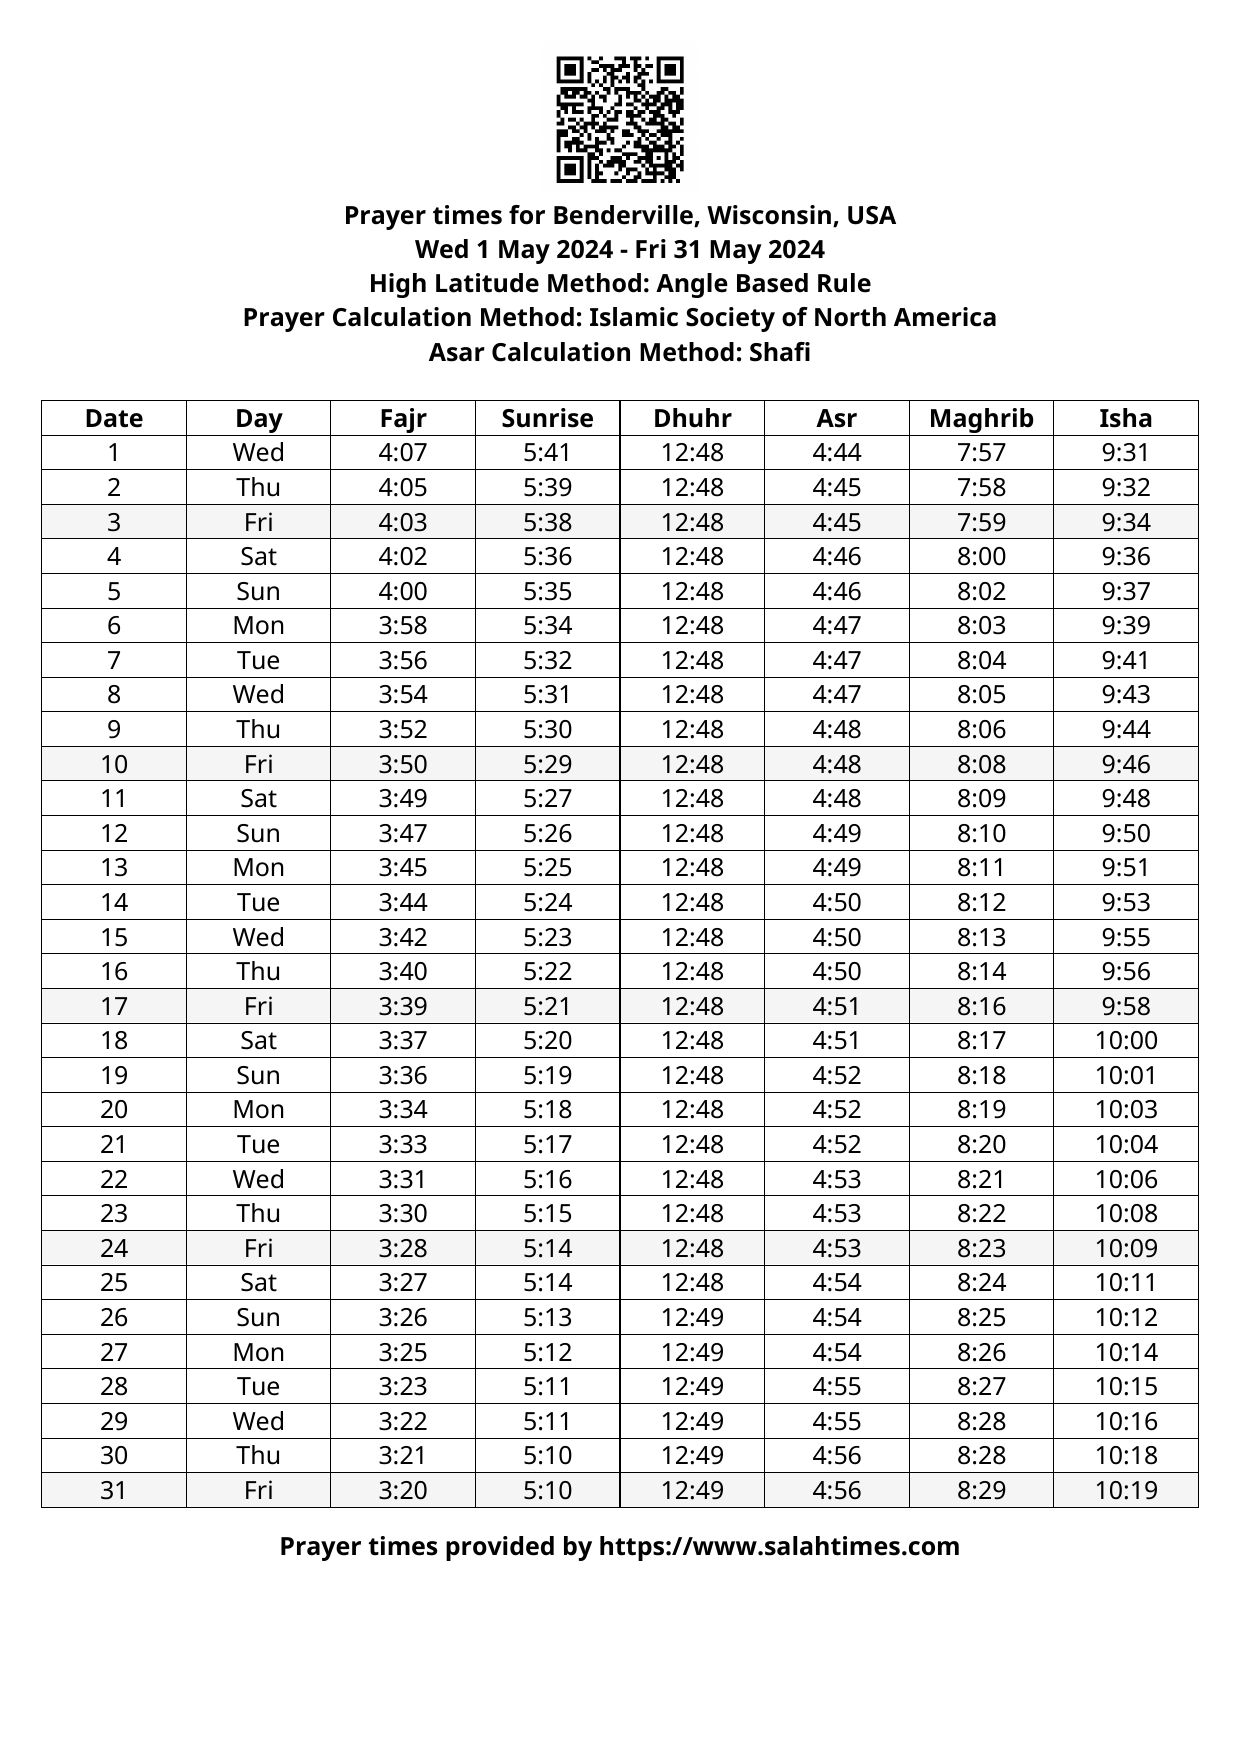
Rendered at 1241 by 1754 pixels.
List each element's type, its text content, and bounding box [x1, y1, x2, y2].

table_cell Sun [187, 816, 330, 849]
table_cell 3:31 [331, 1162, 475, 1195]
table_cell 12:48 [621, 1231, 764, 1264]
table_cell 7:57 [910, 436, 1053, 469]
table_cell 10:11 [1054, 1266, 1198, 1299]
table_cell 2 [42, 470, 186, 504]
table_cell 3:39 [331, 989, 475, 1022]
table_cell 8:11 [910, 851, 1053, 884]
table_cell 4:49 [765, 816, 909, 849]
table_cell 12:48 [621, 643, 764, 677]
table_cell 9:39 [1054, 609, 1198, 642]
table_cell 12:49 [621, 1439, 764, 1472]
table_cell 5:29 [476, 747, 619, 780]
table_cell 12:48 [621, 1196, 764, 1230]
table_cell 3:36 [331, 1058, 475, 1092]
table_cell 8:23 [910, 1231, 1053, 1264]
table_cell 6 [42, 609, 186, 642]
text Asar Calculation Method: Shafi [42, 334, 1198, 368]
table_cell 3:37 [331, 1024, 475, 1057]
table_cell 12:48 [621, 609, 764, 642]
table_cell 8:28 [910, 1439, 1053, 1472]
table_cell 4:47 [765, 643, 909, 677]
table_cell 4:55 [765, 1369, 909, 1403]
table_cell 10:08 [1054, 1196, 1198, 1230]
picture [542, 41, 699, 198]
table_cell 10:01 [1054, 1058, 1198, 1092]
table_cell Thu [187, 712, 330, 746]
table_cell 9:53 [1054, 885, 1198, 919]
table_cell 12:48 [621, 989, 764, 1022]
table_cell 3:45 [331, 851, 475, 884]
table_cell 5:14 [476, 1266, 619, 1299]
table_cell 3:42 [331, 920, 475, 953]
table_cell 5:20 [476, 1024, 619, 1057]
table_cell 3:40 [331, 954, 475, 988]
table_cell 9:41 [1054, 643, 1198, 677]
table_cell Wed [187, 1162, 330, 1195]
table_cell 12:48 [621, 574, 764, 607]
table_cell 8:16 [910, 989, 1053, 1022]
table_cell 8:17 [910, 1024, 1053, 1057]
table_cell 5:16 [476, 1162, 619, 1195]
table_cell 10:12 [1054, 1300, 1198, 1334]
table_cell 29 [42, 1404, 186, 1437]
table_cell 5:36 [476, 539, 619, 573]
table_cell Wed [187, 436, 330, 469]
table_cell 4:05 [331, 470, 475, 504]
table_cell 12:48 [621, 1024, 764, 1057]
table_cell 5:22 [476, 954, 619, 988]
table_header Date [42, 401, 186, 434]
table_cell 3:20 [331, 1473, 475, 1507]
table_cell 15 [42, 920, 186, 953]
table_cell 4:50 [765, 920, 909, 953]
table_cell 12:48 [621, 1093, 764, 1126]
table_cell 5:39 [476, 470, 619, 504]
table_cell 3:33 [331, 1127, 475, 1161]
table_cell 8:10 [910, 816, 1053, 849]
table_cell 5:10 [476, 1439, 619, 1472]
table_cell 4:49 [765, 851, 909, 884]
table_cell 8:19 [910, 1093, 1053, 1126]
table_cell 4:51 [765, 1024, 909, 1057]
table_header Dhuhr [621, 401, 764, 434]
table_cell 23 [42, 1196, 186, 1230]
table_cell 4:53 [765, 1231, 909, 1264]
table_cell 30 [42, 1439, 186, 1472]
table_cell 12:48 [621, 505, 764, 538]
table_cell 4:54 [765, 1266, 909, 1299]
table_cell 3:26 [331, 1300, 475, 1334]
table_cell 4:47 [765, 678, 909, 711]
text Wed 1 May 2024 - Fri 31 May 2024 [42, 232, 1198, 266]
table_cell 3:50 [331, 747, 475, 780]
table_cell 5:27 [476, 781, 619, 815]
table_cell 3:52 [331, 712, 475, 746]
table_cell 3:30 [331, 1196, 475, 1230]
table_cell 3:27 [331, 1266, 475, 1299]
table_cell 4:48 [765, 781, 909, 815]
table_cell 12:48 [621, 678, 764, 711]
table_cell 9:43 [1054, 678, 1198, 711]
table_cell 19 [42, 1058, 186, 1092]
table_cell 3:34 [331, 1093, 475, 1126]
table_cell 5:15 [476, 1196, 619, 1230]
table_cell 8:02 [910, 574, 1053, 607]
table_cell 4:55 [765, 1404, 909, 1437]
table_cell 10:16 [1054, 1404, 1198, 1437]
table_cell 10:00 [1054, 1024, 1198, 1057]
table_cell 4:45 [765, 505, 909, 538]
table_cell Sat [187, 539, 330, 573]
table_cell 8:24 [910, 1266, 1053, 1299]
table_cell 26 [42, 1300, 186, 1334]
table_cell 8:09 [910, 781, 1053, 815]
table_cell 4:03 [331, 505, 475, 538]
table_cell 3:56 [331, 643, 475, 677]
table_cell 8:08 [910, 747, 1053, 780]
table_cell Wed [187, 1404, 330, 1437]
table_cell 12:48 [621, 470, 764, 504]
table_cell 4:52 [765, 1058, 909, 1092]
table_cell 5:11 [476, 1404, 619, 1437]
table_cell 3:44 [331, 885, 475, 919]
table_cell 12:48 [621, 1127, 764, 1161]
table_cell 12:48 [621, 436, 764, 469]
text Prayer times provided by https://www.salahtimes.com [42, 1528, 1198, 1563]
table_cell 3:58 [331, 609, 475, 642]
table_cell 9:31 [1054, 436, 1198, 469]
table_cell 9:51 [1054, 851, 1198, 884]
table_cell Sun [187, 1058, 330, 1092]
table_cell Sun [187, 574, 330, 607]
table_cell Thu [187, 954, 330, 988]
table_cell 8:13 [910, 920, 1053, 953]
table_cell 8:06 [910, 712, 1053, 746]
table_cell 5:25 [476, 851, 619, 884]
table_cell 12:49 [621, 1369, 764, 1403]
table_cell 17 [42, 989, 186, 1022]
table_cell 27 [42, 1335, 186, 1368]
text Prayer times for Benderville, Wisconsin, USA [42, 198, 1198, 232]
table_cell 13 [42, 851, 186, 884]
table_cell 9 [42, 712, 186, 746]
table_cell 8:27 [910, 1369, 1053, 1403]
table_cell 10:09 [1054, 1231, 1198, 1264]
table_cell 1 [42, 436, 186, 469]
table_cell 4:48 [765, 712, 909, 746]
table_cell Sat [187, 1266, 330, 1299]
table_cell 4 [42, 539, 186, 573]
table_cell 24 [42, 1231, 186, 1264]
table_cell 5:35 [476, 574, 619, 607]
table_cell 8:28 [910, 1404, 1053, 1437]
table_cell 4:54 [765, 1300, 909, 1334]
table_cell 9:32 [1054, 470, 1198, 504]
table_cell 25 [42, 1266, 186, 1299]
table_cell 5 [42, 574, 186, 607]
table_cell 3:54 [331, 678, 475, 711]
table_cell 12:48 [621, 954, 764, 988]
table_cell 12:48 [621, 539, 764, 573]
table_cell 10:19 [1054, 1473, 1198, 1507]
table_cell 8:18 [910, 1058, 1053, 1092]
table_cell 3:47 [331, 816, 475, 849]
table_cell Tue [187, 1369, 330, 1403]
table_cell Thu [187, 1196, 330, 1230]
table_cell 5:31 [476, 678, 619, 711]
table_cell 31 [42, 1473, 186, 1507]
table_header Asr [765, 401, 909, 434]
table_cell 5:23 [476, 920, 619, 953]
table_cell 4:44 [765, 436, 909, 469]
table_cell 9:46 [1054, 747, 1198, 780]
table_cell Mon [187, 851, 330, 884]
table_cell 5:18 [476, 1093, 619, 1126]
table_cell 12:48 [621, 781, 764, 815]
table_cell 5:38 [476, 505, 619, 538]
table_cell Thu [187, 470, 330, 504]
table_cell 3:21 [331, 1439, 475, 1472]
table_cell 4:48 [765, 747, 909, 780]
table_cell Tue [187, 1127, 330, 1161]
table_cell 5:13 [476, 1300, 619, 1334]
table_cell 28 [42, 1369, 186, 1403]
table_cell 4:07 [331, 436, 475, 469]
table_cell 4:53 [765, 1162, 909, 1195]
table_cell 12:48 [621, 1058, 764, 1092]
table_cell Fri [187, 1231, 330, 1264]
table_cell 3:23 [331, 1369, 475, 1403]
table_cell 9:48 [1054, 781, 1198, 815]
table_cell 10:15 [1054, 1369, 1198, 1403]
table_cell Mon [187, 1093, 330, 1126]
table_cell 8:21 [910, 1162, 1053, 1195]
table_cell 4:45 [765, 470, 909, 504]
table_cell 3:49 [331, 781, 475, 815]
table_header Day [187, 401, 330, 434]
table_cell Tue [187, 885, 330, 919]
table_cell 5:21 [476, 989, 619, 1022]
table_cell 9:55 [1054, 920, 1198, 953]
table_cell 12:48 [621, 920, 764, 953]
table_cell 7:59 [910, 505, 1053, 538]
table_cell 5:14 [476, 1231, 619, 1264]
table_cell 12:48 [621, 816, 764, 849]
table_cell 8 [42, 678, 186, 711]
table_cell 10:14 [1054, 1335, 1198, 1368]
table_cell 12:49 [621, 1300, 764, 1334]
table_cell Fri [187, 1473, 330, 1507]
table_cell 5:19 [476, 1058, 619, 1092]
table_cell 5:30 [476, 712, 619, 746]
table_cell 4:46 [765, 539, 909, 573]
table_cell 8:14 [910, 954, 1053, 988]
table_cell Wed [187, 920, 330, 953]
table_header Maghrib [910, 401, 1053, 434]
table_cell 10:04 [1054, 1127, 1198, 1161]
table_cell 4:54 [765, 1335, 909, 1368]
table_cell 9:58 [1054, 989, 1198, 1022]
table_cell 7 [42, 643, 186, 677]
table_cell Fri [187, 989, 330, 1022]
table_cell 5:17 [476, 1127, 619, 1161]
table_cell 4:02 [331, 539, 475, 573]
table_cell 8:03 [910, 609, 1053, 642]
table_cell 5:41 [476, 436, 619, 469]
table_cell 10 [42, 747, 186, 780]
table_cell 12:49 [621, 1404, 764, 1437]
table_cell 8:26 [910, 1335, 1053, 1368]
table_cell 3:28 [331, 1231, 475, 1264]
table_cell Thu [187, 1439, 330, 1472]
table_cell 12:48 [621, 1162, 764, 1195]
table_cell 4:56 [765, 1439, 909, 1472]
table_cell Mon [187, 1335, 330, 1368]
table_cell 22 [42, 1162, 186, 1195]
table_cell Sat [187, 781, 330, 815]
table_cell 5:12 [476, 1335, 619, 1368]
table_cell 4:52 [765, 1127, 909, 1161]
table_cell 4:53 [765, 1196, 909, 1230]
table_cell 4:56 [765, 1473, 909, 1507]
table_cell Fri [187, 505, 330, 538]
table_cell 12:49 [621, 1335, 764, 1368]
table_cell 7:58 [910, 470, 1053, 504]
table_cell Fri [187, 747, 330, 780]
table_cell 8:22 [910, 1196, 1053, 1230]
text High Latitude Method: Angle Based Rule [42, 266, 1198, 300]
table_cell 12:49 [621, 1473, 764, 1507]
table_cell 12 [42, 816, 186, 849]
table_cell 4:51 [765, 989, 909, 1022]
table_cell 12:48 [621, 1266, 764, 1299]
table_cell Tue [187, 643, 330, 677]
table_cell 4:50 [765, 954, 909, 988]
table_cell 12:48 [621, 851, 764, 884]
table_cell 11 [42, 781, 186, 815]
table_cell 14 [42, 885, 186, 919]
table_cell 9:50 [1054, 816, 1198, 849]
table_cell 3 [42, 505, 186, 538]
table_cell 3:25 [331, 1335, 475, 1368]
table_cell 8:12 [910, 885, 1053, 919]
table_cell 20 [42, 1093, 186, 1126]
table_cell 4:00 [331, 574, 475, 607]
table_cell 5:24 [476, 885, 619, 919]
table_cell 12:48 [621, 712, 764, 746]
table_cell 4:46 [765, 574, 909, 607]
table_cell 9:44 [1054, 712, 1198, 746]
table_cell 10:18 [1054, 1439, 1198, 1472]
table_cell 9:56 [1054, 954, 1198, 988]
table_cell 8:29 [910, 1473, 1053, 1507]
table_cell 8:20 [910, 1127, 1053, 1161]
table_cell Sun [187, 1300, 330, 1334]
table_cell 10:06 [1054, 1162, 1198, 1195]
table_cell 3:22 [331, 1404, 475, 1437]
table_cell 12:48 [621, 885, 764, 919]
text Prayer Calculation Method: Islamic Society of North America [42, 300, 1198, 334]
table_header Sunrise [476, 401, 619, 434]
table_cell Mon [187, 609, 330, 642]
table_cell 4:50 [765, 885, 909, 919]
table_header Fajr [331, 401, 475, 434]
table_cell 8:05 [910, 678, 1053, 711]
table_cell 16 [42, 954, 186, 988]
table_cell 12:48 [621, 747, 764, 780]
table_cell 5:32 [476, 643, 619, 677]
table_cell 21 [42, 1127, 186, 1161]
table_header Isha [1054, 401, 1198, 434]
table_cell 5:10 [476, 1473, 619, 1507]
table_cell 18 [42, 1024, 186, 1057]
table_cell 9:37 [1054, 574, 1198, 607]
table_cell Sat [187, 1024, 330, 1057]
table_cell 5:26 [476, 816, 619, 849]
table_cell 8:25 [910, 1300, 1053, 1334]
table_cell 5:34 [476, 609, 619, 642]
table_cell 4:47 [765, 609, 909, 642]
table_cell Wed [187, 678, 330, 711]
table_cell 5:11 [476, 1369, 619, 1403]
table_cell 10:03 [1054, 1093, 1198, 1126]
table_cell 9:34 [1054, 505, 1198, 538]
table_cell 8:00 [910, 539, 1053, 573]
table_cell 9:36 [1054, 539, 1198, 573]
table_cell 4:52 [765, 1093, 909, 1126]
table_cell 8:04 [910, 643, 1053, 677]
